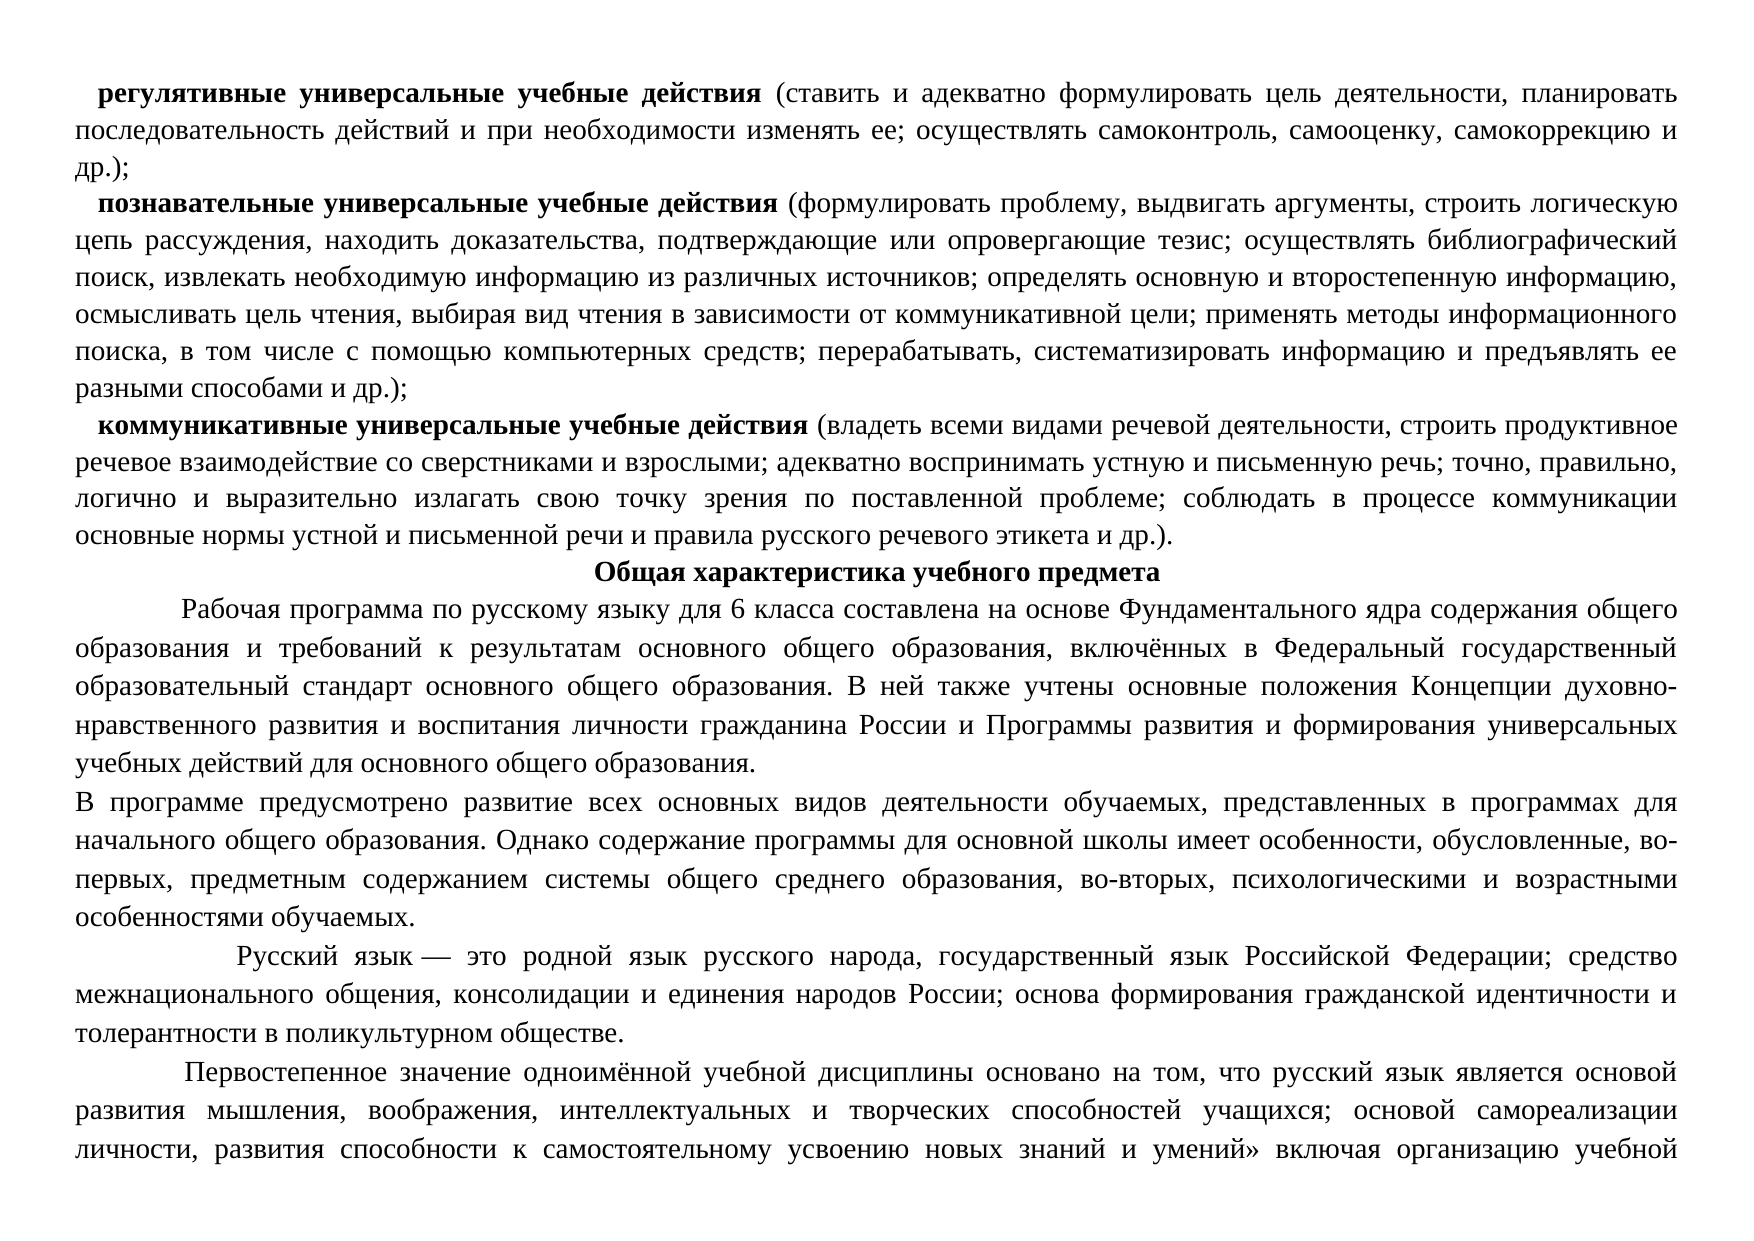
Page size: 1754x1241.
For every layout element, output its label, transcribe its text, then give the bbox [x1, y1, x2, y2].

text регулятивные универсальные учебные действия (ставить и адекватно формулировать цель деятельности, планировать последовательность действий и при необходимости изменять ее; осуществлять самоконтроль, самооценку, самокоррекцию и др.); [75, 75, 1679, 182]
text познавательные универсальные учебные действия (формулировать проблему, выдвигать аргументы, строить логическую цепь рассуждения, находить доказательства, подтверждающие или опровергающие тезис; осуществлять библиографический поиск, извлекать необходимую информацию из различных источников; определять основную и второстепенную информацию, осмысливать цель чтения, выбирая вид чтения в зависимости от коммуникативной цели; применять методы информационного поиска, в том числе с помощью компьютерных средств; перерабатывать, систематизировать информацию и предъявлять ее разными способами и др.); [75, 186, 1679, 403]
text Общая характеристика учебного предмета [75, 554, 1679, 588]
text коммуникативные универсальные учебные действия (владеть всеми видами речевой деятельности, строить продуктивное речевое взаимодействие со сверстниками и взрослыми; адекватно воспринимать устную и письменную речь; точно, правильно, логично и выразительно излагать свою точку зрения по поставленной проблеме; соблюдать в процессе коммуникации основные нормы устной и письменной речи и правила русского речевого этикета и др.). [75, 407, 1679, 551]
text В программе предусмотрено развитие всех основных видов деятельности обучаемых, представленных в программах для начального общего образования. Однако содержание программы для основной школы имеет особенности, обусловленные, во-первых, предметным содержанием системы общего среднего образования, во-вторых, психологическими и возрастными особенностями обучаемых. [75, 784, 1679, 933]
text Рабочая программа по русскому языку для 6 класса составлена на основе Фундаментального ядра содержания общего образования и требований к результатам основного общего образования, включённых в Федеральный государственный образовательный стандарт основного общего образования. В ней также учтены основные положения Концепции духовно-нравственного развития и воспитания личности гражданина России и Программы развития и формирования универсальных учебных действий для основного общего образования. [75, 591, 1679, 779]
text Русский язык — это родной язык русского народа, государственный язык Российской Федерации; средство межнационального общения, консолидации и единения народов России; основа формирования гражданской идентичности и толерантности в поликультурном обществе. [75, 938, 1679, 1049]
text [75, 1054, 1679, 1164]
